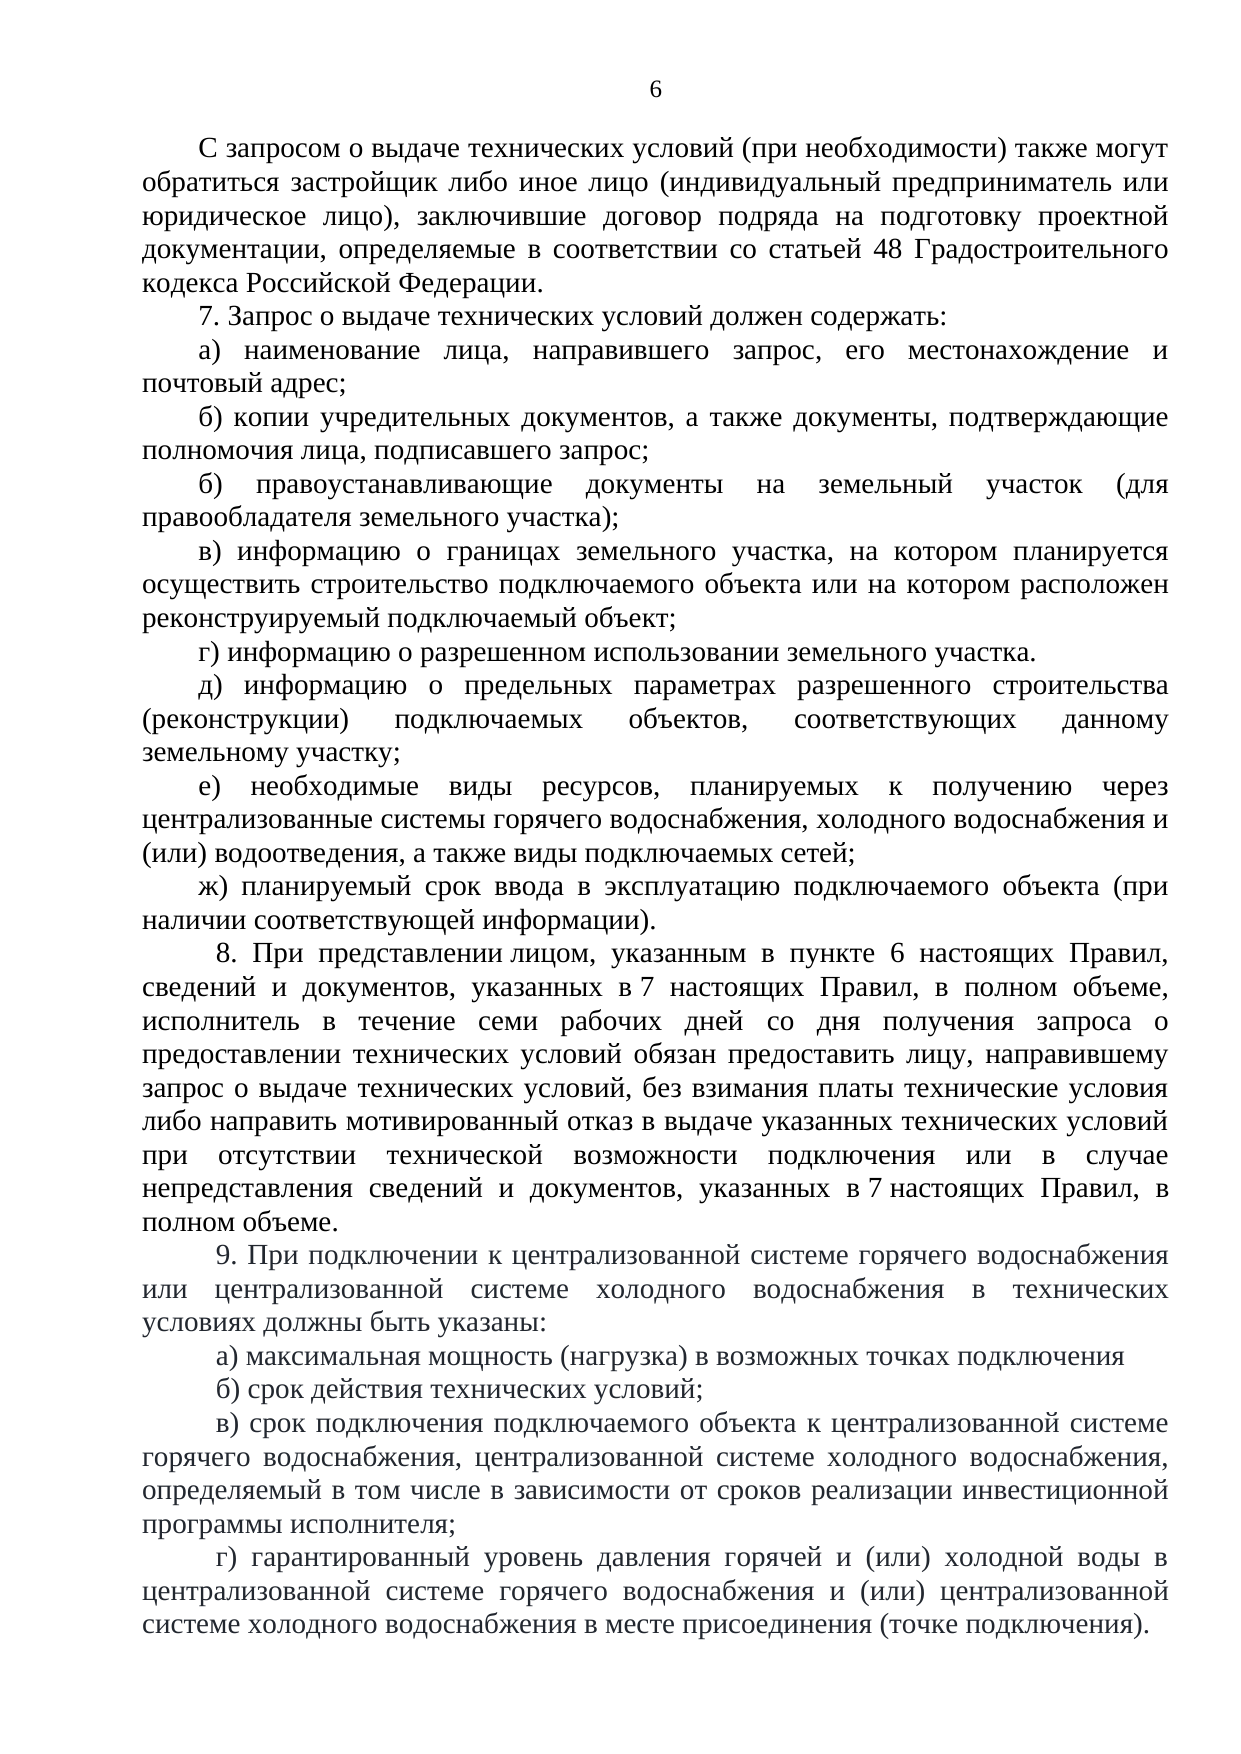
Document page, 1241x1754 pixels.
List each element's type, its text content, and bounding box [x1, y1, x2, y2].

text а) наименование лица, направившего запрос, его местонахождение и почтовый адрес; [142, 332, 1169, 399]
text б) правоустанавливающие документы на земельный участок (для правообладателя земельного участка); [142, 466, 1169, 533]
text г) информацию о разрешенном использовании земельного участка. [142, 634, 1169, 667]
text 9. При подключении к централизованной системе горячего водоснабжения или централизованной системе холодного водоснабжения в технических условиях должны быть указаны: [142, 1237, 1169, 1338]
text б) копии учредительных документов, а также документы, подтверждающие полномочия лица, подписавшего запрос; [142, 399, 1169, 466]
text ж) планируемый срок ввода в эксплуатацию подключаемого объекта (при наличии соответствующей информации). [142, 868, 1169, 936]
text 8. При представлении лицом, указанным в пункте 6 настоящих Правил, сведений и документов, указанных в 7 настоящих Правил, в полном объеме, исполнитель в течение семи рабочих дней со дня получения запроса о предоставлении технических условий обязан предоставить лицу, направившему запрос о выдаче технических условий, без взимания платы технические условия либо направить мотивированный отказ в выдаче указанных технических условий при отсутствии технической возможности подключения или в случае непредставления сведений и документов, указанных в 7 настоящих Правил, в полном объеме. [142, 936, 1169, 1237]
text 7. Запрос о выдаче технических условий должен содержать: [142, 298, 1169, 332]
text а) максимальная мощность (нагрузка) в возможных точках подключения [142, 1338, 1169, 1372]
text е) необходимые виды ресурсов, планируемых к получению через централизованные системы горячего водоснабжения, холодного водоснабжения и (или) водоотведения, а также виды подключаемых сетей; [142, 768, 1169, 868]
text в) срок подключения подключаемого объекта к централизованной системе горячего водоснабжения, централизованной системе холодного водоснабжения, определяемый в том числе в зависимости от сроков реализации инвестиционной программы исполнителя; [142, 1405, 1169, 1539]
text С запросом о выдаче технических условий (при необходимости) также могут обратиться застройщик либо иное лицо (индивидуальный предприниматель или юридическое лицо), заключившие договор подряда на подготовку проектной документации, определяемые в соответствии со статьей 48 Градостроительного кодекса Российской Федерации. [142, 131, 1169, 298]
text г) гарантированный уровень давления горячей и (или) холодной воды в централизованной системе горячего водоснабжения и (или) централизованной системе холодного водоснабжения в месте присоединения (точке подключения). [142, 1539, 1169, 1640]
text б) срок действия технических условий; [142, 1372, 1169, 1405]
text в) информацию о границах земельного участка, на котором планируется осуществить строительство подключаемого объекта или на котором расположен реконструируемый подключаемый объект; [142, 533, 1169, 634]
text д) информацию о предельных параметрах разрешенного строительства (реконструкции) подключаемых объектов, соответствующих данному земельному участку; [142, 667, 1169, 768]
